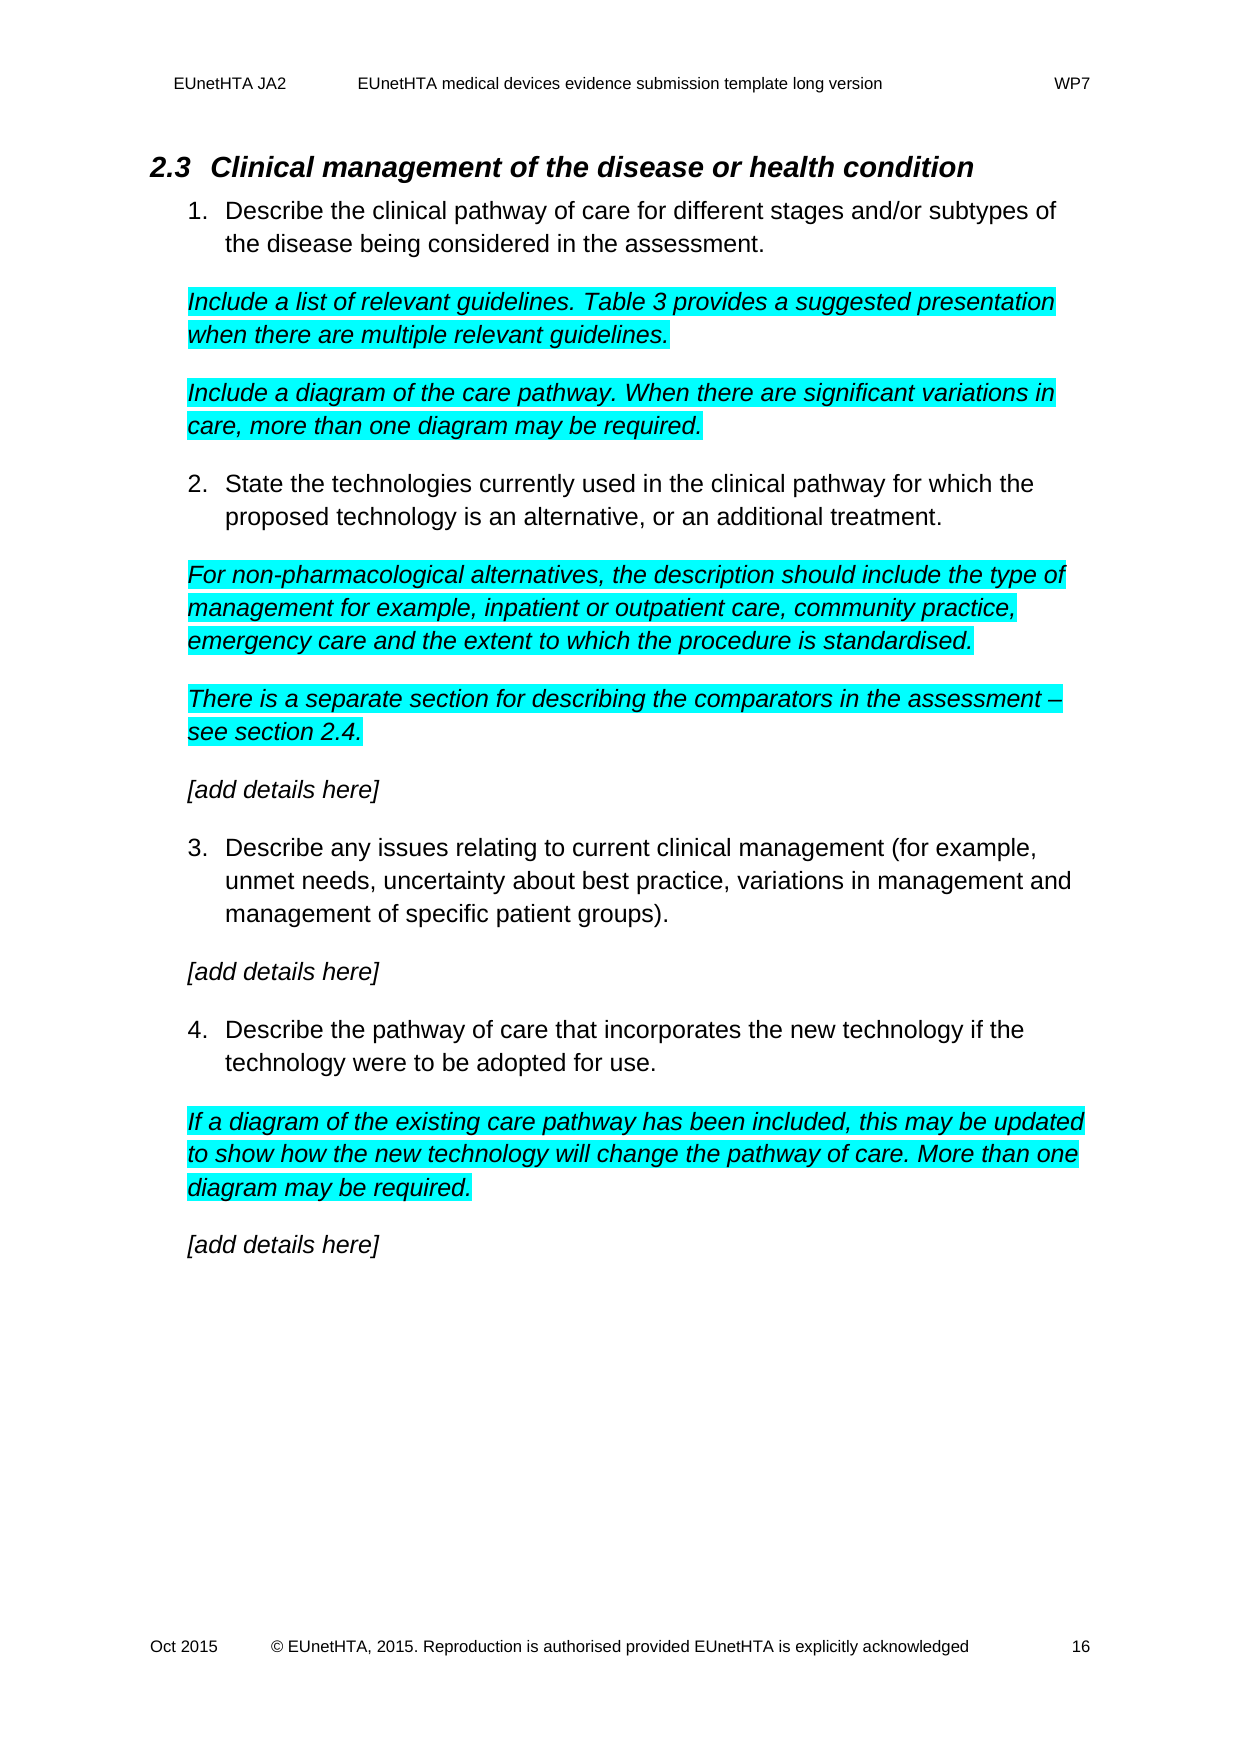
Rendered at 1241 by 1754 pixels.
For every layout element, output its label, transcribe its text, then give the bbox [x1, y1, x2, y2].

list Describe any issues relating to current clinical management (for example, unmet needs, uncertainty about best practice, variations in management and management of specific patient groups). [187, 833, 1090, 928]
text There is a separate section for describing the comparators in the assessment – see section 2.4. [187, 684, 1090, 746]
text Include a list of relevant guidelines. Table 3 provides a suggested presentation when there are multiple relevant guidelines. [187, 287, 1090, 349]
text For non-pharmacological alternatives, the description should include the type of management for example, inpatient or outpatient care, community practice, emergency care and the extent to which the procedure is standardised. [187, 560, 1090, 655]
subtitle Clinical management of the disease or health condition [150, 150, 1090, 183]
text Include a diagram of the care pathway. When there are significant variations in care, more than one diagram may be required. [187, 378, 1090, 440]
text [add details here] [187, 1231, 1090, 1259]
text [add details here] [187, 957, 1090, 986]
list Describe the pathway of care that incorporates the new technology if the technology were to be adopted for use. [187, 1015, 1090, 1077]
text If a diagram of the existing care pathway has been included, this may be updated to show how the new technology will change the pathway of care. More than one diagram may be required. [187, 1106, 1090, 1201]
text [add details here] [187, 775, 1090, 804]
list State the technologies currently used in the clinical pathway for which the proposed technology is an alternative, or an additional treatment. [187, 469, 1090, 531]
list Describe the clinical pathway of care for different stages and/or subtypes of the disease being considered in the assessment. [187, 196, 1090, 258]
